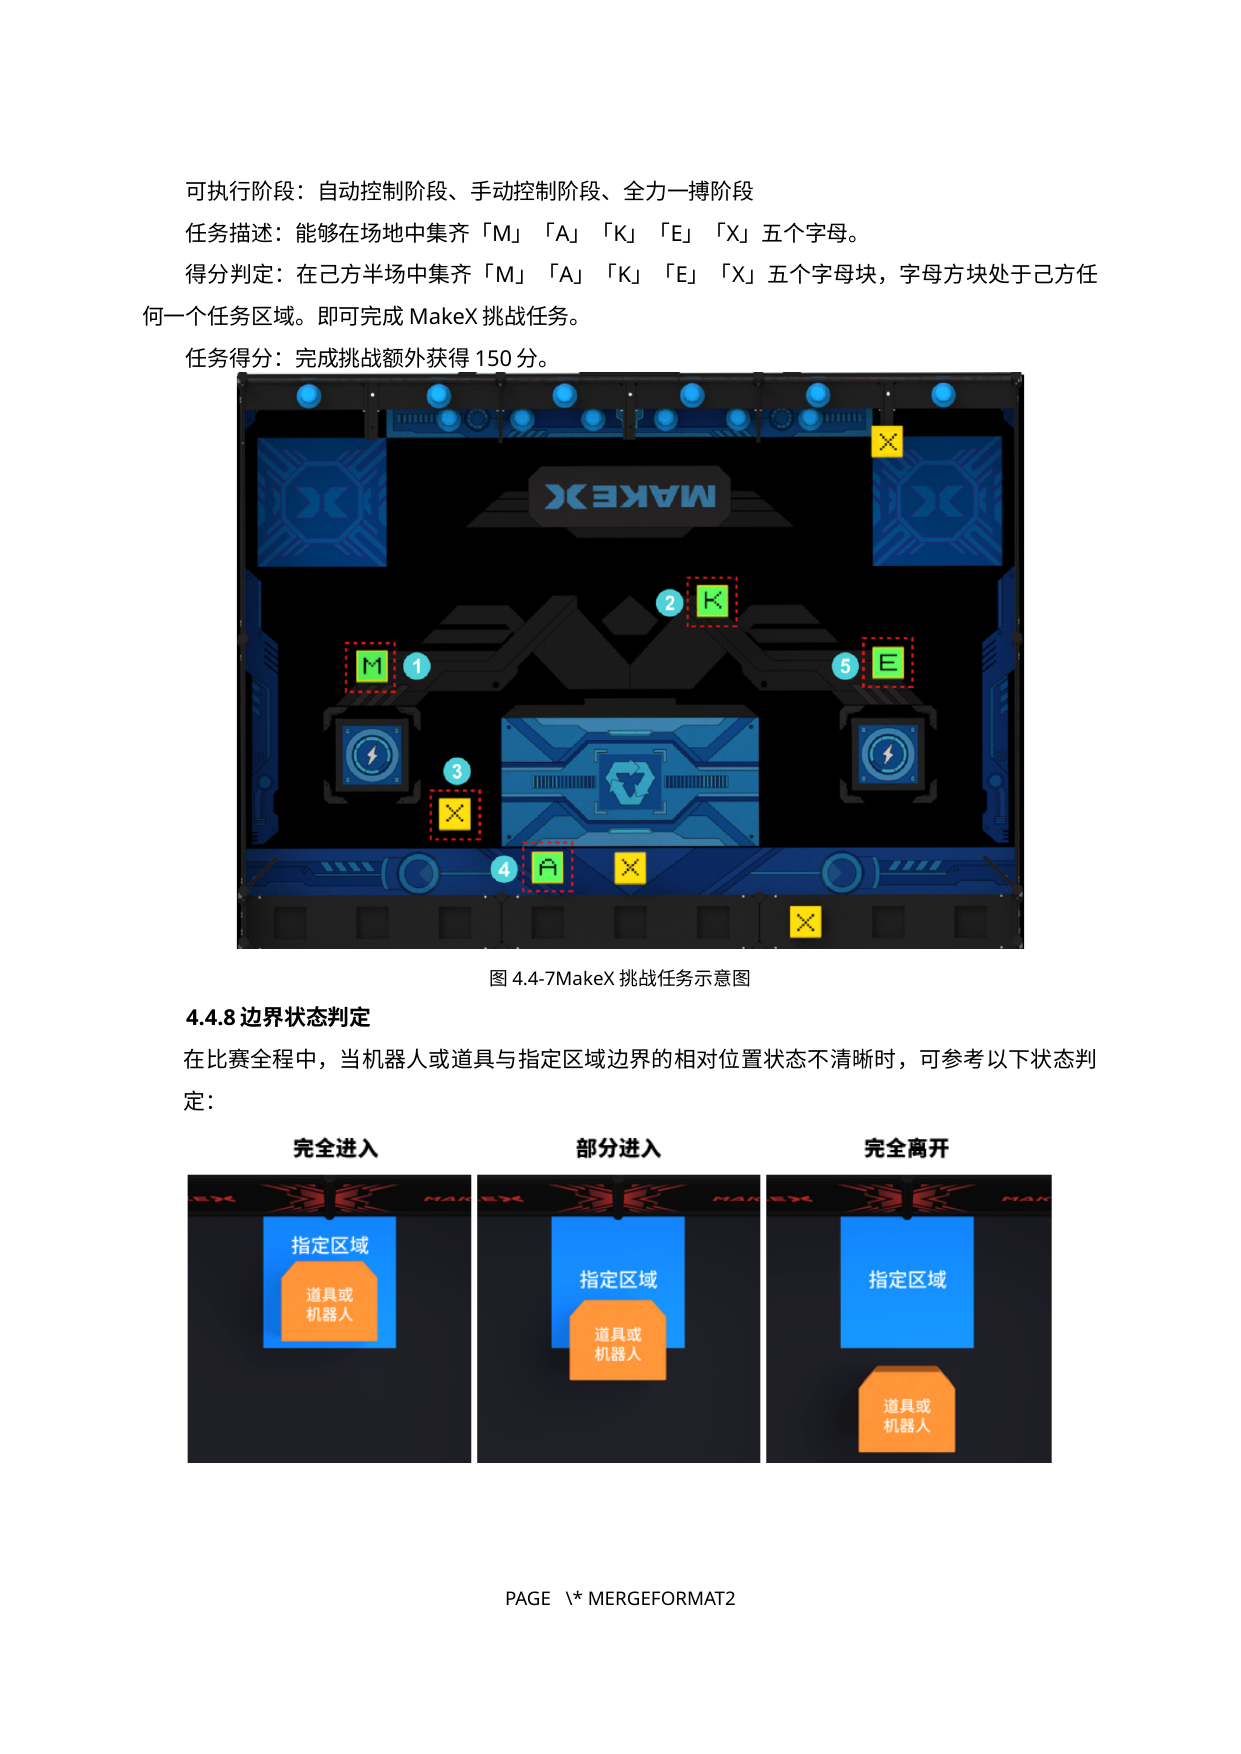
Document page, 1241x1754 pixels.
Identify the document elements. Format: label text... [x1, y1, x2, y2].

text 得分判定：在己方半场中集齐「M」「A」「K」「E」「X」五个字母块，字母方块处于己方任何一个任务区域。即可完成MakeX挑战任务。 [142, 247, 1098, 331]
picture [187, 1131, 1053, 1463]
text 任务描述：能够在场地中集齐「M」「A」「K」「E」「X」五个字母。 [142, 206, 1098, 247]
list 在比赛全程中，当机器人或道具与指定区域边界的相对位置状态不清晰时，可参考以下状态判定： [183, 1032, 1098, 1116]
text 4.4.8边界状态判定 [142, 991, 1098, 1032]
text 任务得分：完成挑战额外获得150分。 [142, 331, 1098, 372]
text 可执行阶段：自动控制阶段、手动控制阶段、全力一搏阶段 [142, 164, 1098, 206]
text 图4.4-7MakeX 挑战任务示意图 [142, 949, 1098, 991]
picture [236, 372, 1025, 949]
